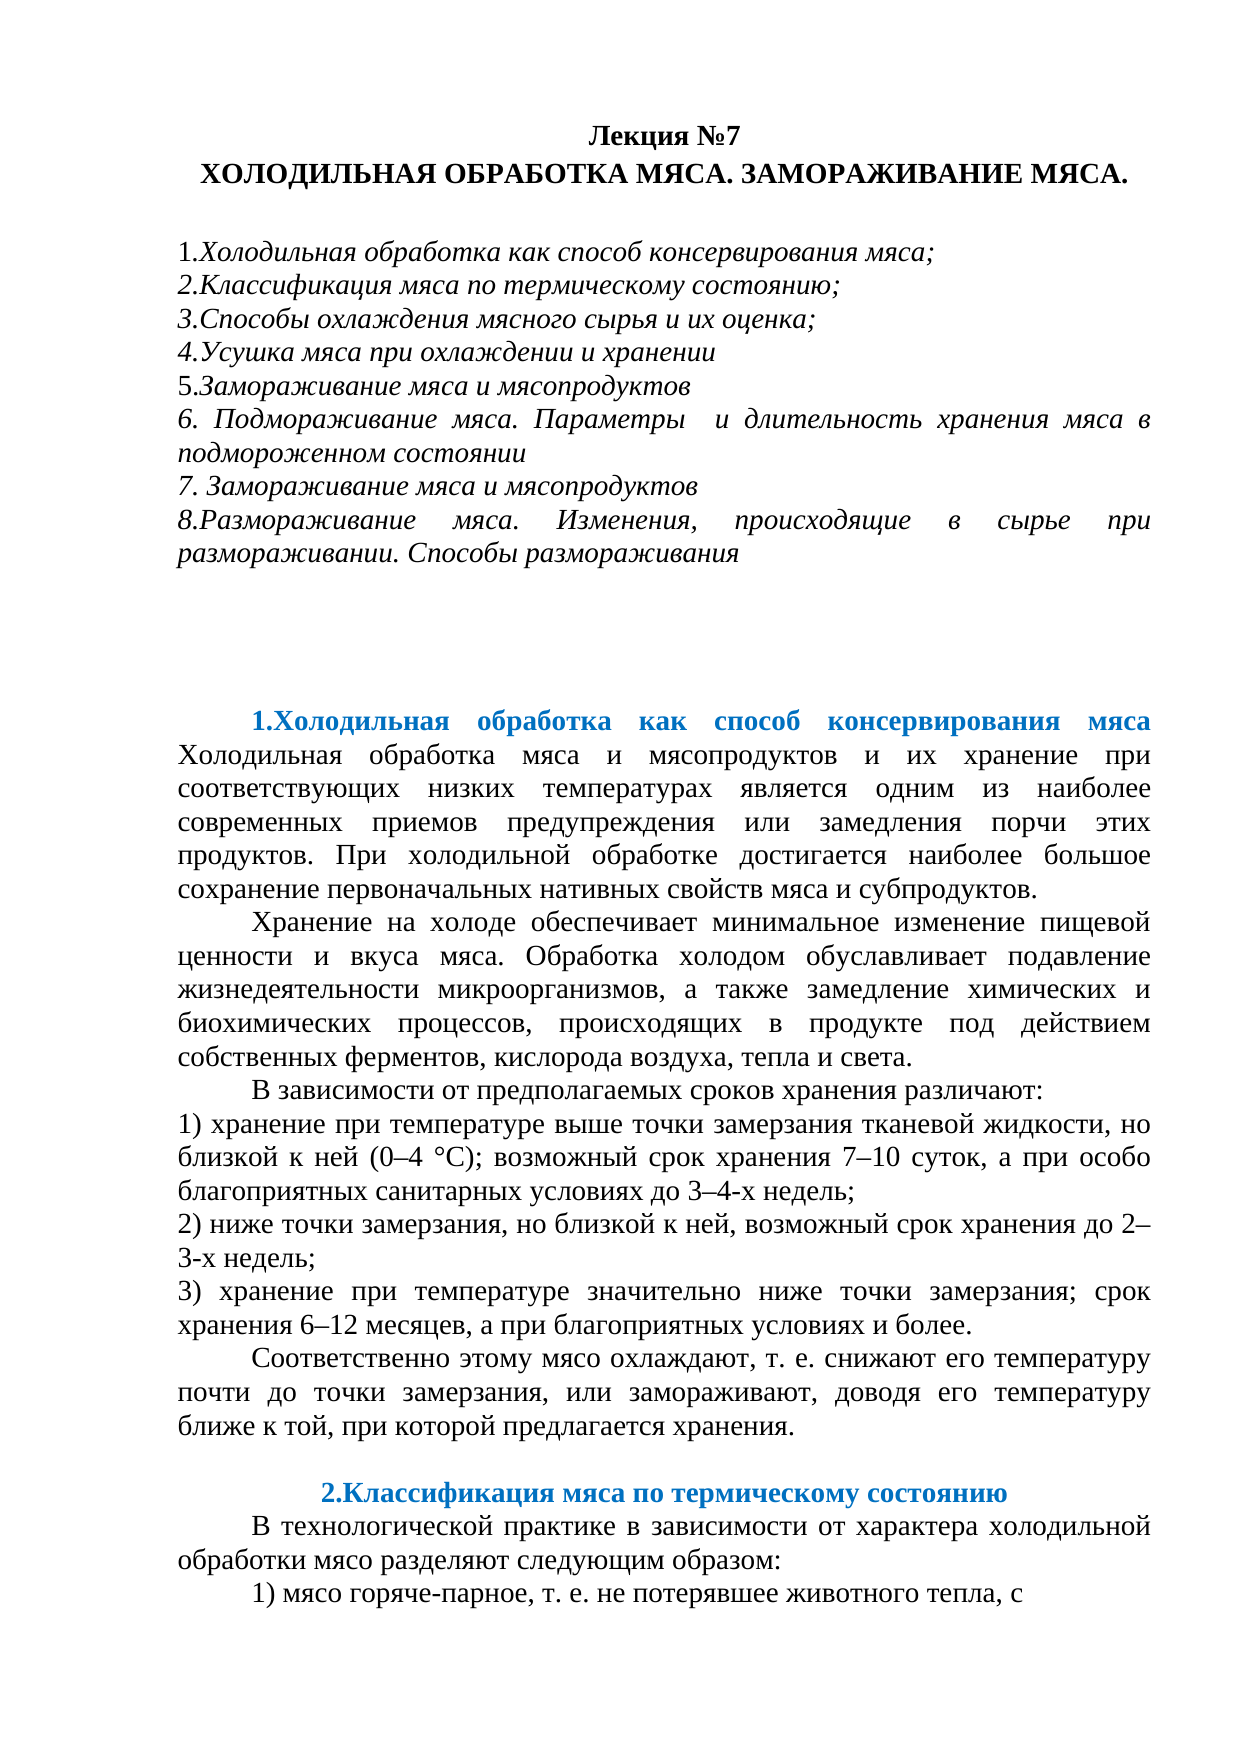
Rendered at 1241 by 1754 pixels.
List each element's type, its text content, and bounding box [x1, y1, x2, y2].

text 4.Усушка мяса при охлаждении и хранении [177, 334, 1152, 368]
text 1) хранение при температуре выше точки замерзания тканевой жидкости, но близкой к ней (0–4 °С); возможный срок хранения 7–10 суток, а при особо благоприятных санитарных условиях до 3–4-х недель; [177, 1106, 1152, 1206]
text Лекция №7 [177, 118, 1152, 152]
text 7. Замораживание мяса и мясопродуктов [177, 468, 1152, 502]
text 5.Замораживание мяса и мясопродуктов [177, 368, 1152, 401]
text 8.Размораживание мяса. Изменения, происходящие в сырье при размораживании. Способы размораживания [177, 502, 1152, 569]
text Хранение на холоде обеспечивает минимальное изменение пищевой ценности и вкуса мяса. Обработка холодом обуславливает подавление жизнедеятельности микроорганизмов, а также замедление химических и биохимических процессов, происходящих в продукте под действием собственных ферментов, кислорода воздуха, тепла и света. [177, 904, 1152, 1072]
text 1) мясо горяче-парное, т. е. не потерявшее животного тепла, с [177, 1575, 1152, 1609]
text 3.Способы охлаждения мясного сырья и их оценка; [177, 301, 1152, 334]
text 1.Холодильная обработка как способ консервирования мяса Холодильная обработка мяса и мясопродуктов и их хранение при соответствующих низких температурах является одним из наиболее современных приемов предупреждения или замедления порчи этих продуктов. При холодильной обработке достигается наиболее большое сохранение первоначальных нативных свойств мяса и субпродуктов. [177, 703, 1152, 904]
text 1.Холодильная обработка как способ консервирования мяса; [177, 234, 1152, 267]
text 6. Подмораживание мяса. Параметры и длительность хранения мяса в подмороженном состоянии [177, 401, 1152, 468]
text ХОЛОДИЛЬНАЯ ОБРАБОТКА МЯСА. ЗАМОРАЖИВАНИЕ МЯСА. [177, 157, 1152, 190]
text 2.Классификация мяса по термическому состоянию; [177, 267, 1152, 301]
text 3) хранение при температуре значительно ниже точки замерзания; срок хранения 6–12 месяцев, а при благоприятных условиях и более. [177, 1273, 1152, 1341]
text В технологической практике в зависимости от характера холодильной обработки мясо разделяют следующим образом: [177, 1508, 1152, 1575]
text 2.Классификация мяса по термическому состоянию [177, 1475, 1152, 1508]
text 2) ниже точки замерзания, но близкой к ней, возможный срок хранения до 2–3-х недель; [177, 1206, 1152, 1273]
text В зависимости от предполагаемых сроков хранения различают: [177, 1072, 1152, 1106]
text Соответственно этому мясо охлаждают, т. е. снижают его температуру почти до точки замерзания, или замораживают, доводя его температуру ближе к той, при которой предлагается хранения. [177, 1341, 1152, 1441]
